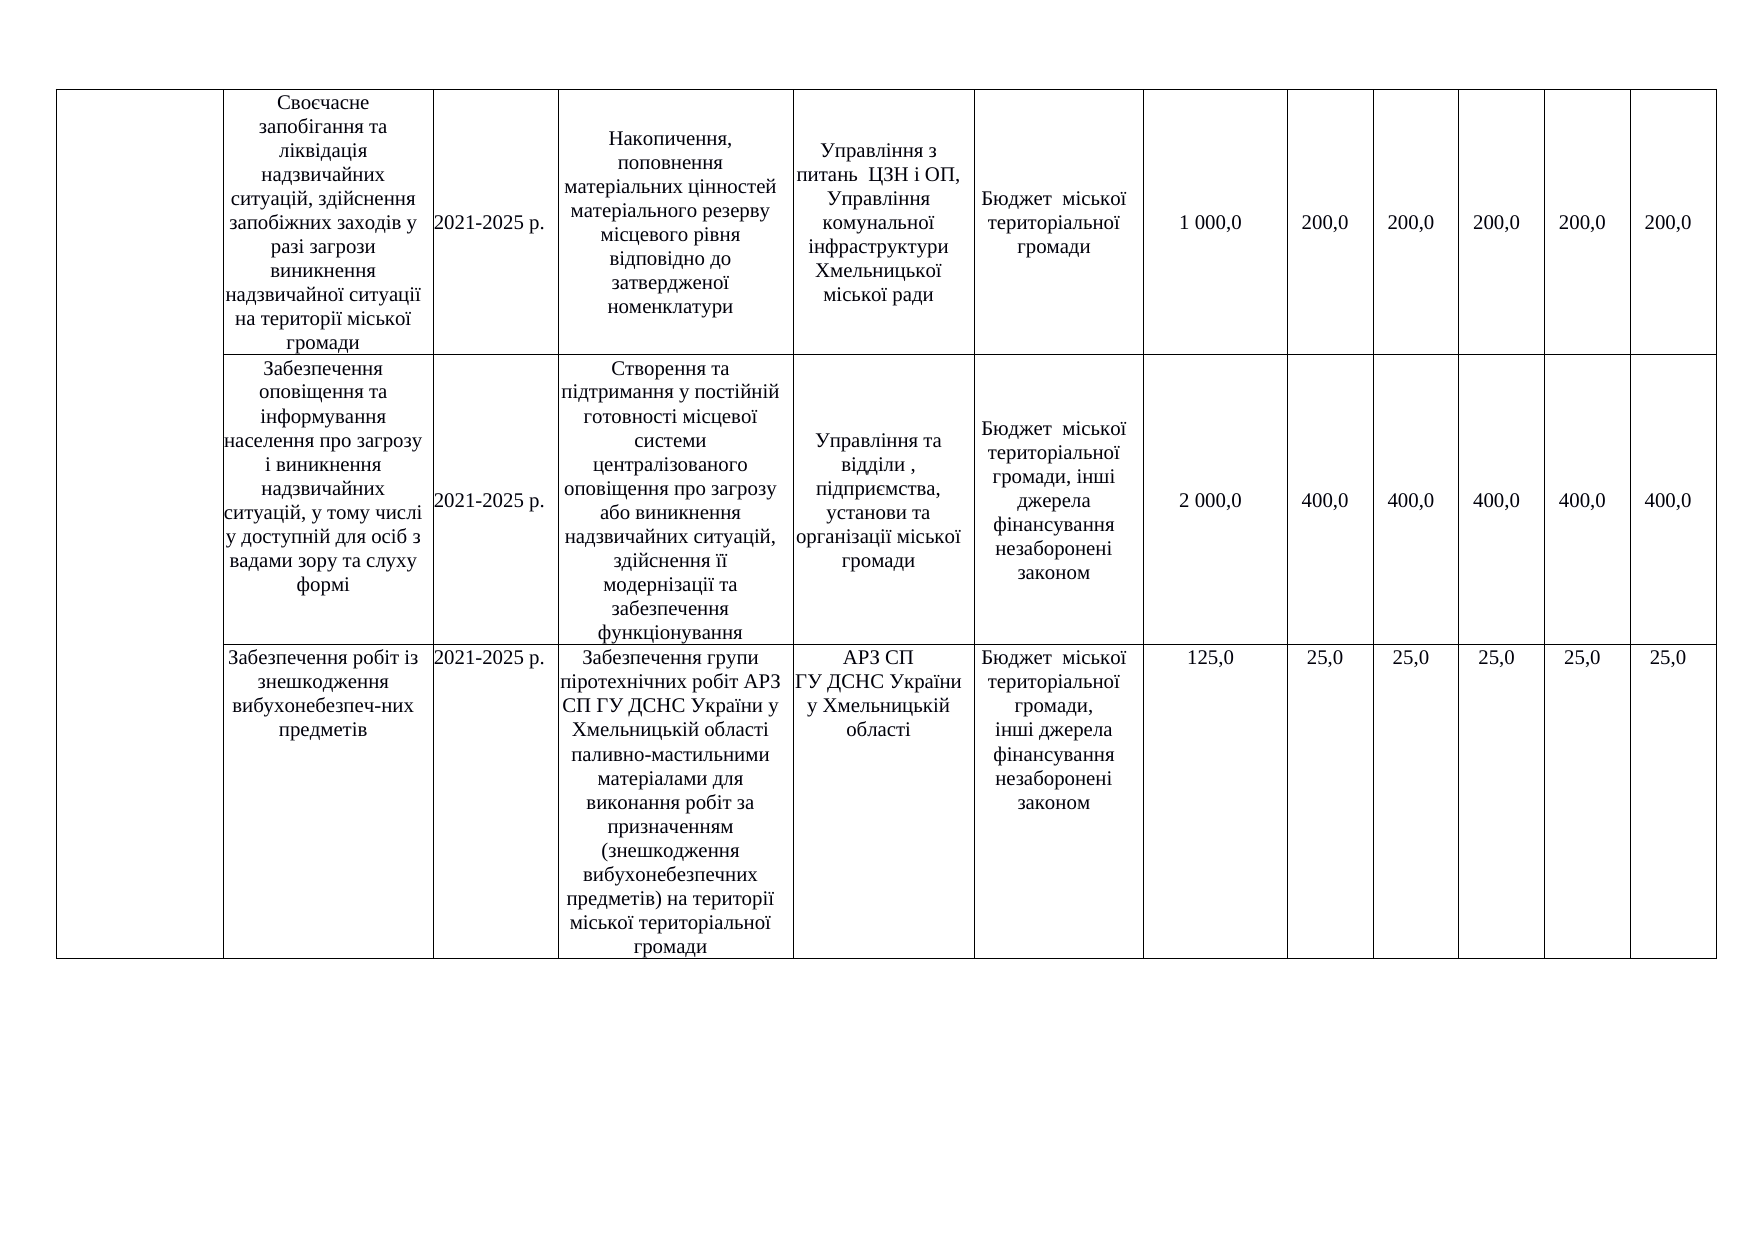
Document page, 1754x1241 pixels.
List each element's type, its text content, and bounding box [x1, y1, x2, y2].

table_cell 2021-2025 р. [434, 90, 558, 354]
table_cell Забезпечення робіт із знешкодження вибухонебезпеч-них предметів [224, 645, 433, 958]
table_cell 25,0 [1545, 645, 1630, 958]
table_cell 400,0 [1631, 355, 1716, 644]
table_cell Своєчасне запобігання та ліквідація надзвичайних ситуацій, здійснення запобіжних заходів у разі загрози виникнення надзвичайної ситуації на території міської громади [224, 90, 433, 354]
table_cell 400,0 [1288, 355, 1373, 644]
table_cell 25,0 [1631, 645, 1716, 958]
table_cell 25,0 [1459, 645, 1544, 958]
table_cell 200,0 [1631, 90, 1716, 354]
table_cell 200,0 [1459, 90, 1544, 354]
table_cell Бюджет міської територіальної громади [975, 90, 1143, 354]
table_cell 400,0 [1545, 355, 1630, 644]
table_cell 200,0 [1545, 90, 1630, 354]
table_cell Бюджет міської територіальної громади, інші джерела фінансування незаборонені законом [975, 645, 1143, 958]
table_cell Управління та відділи , підприємства, установи та організації міської громади [794, 355, 974, 644]
table_cell 2021-2025 р. [434, 355, 558, 644]
table_cell 25,0 [1288, 645, 1373, 958]
table_cell Забезпечення групи піротехнічних робіт АРЗ СП ГУ ДСНС України у Хмельницькій області паливно-мастильними матеріалами для виконання робіт за призначенням (знешкодження вибухонебезпечних предметів) на території міської територіальної громади [559, 645, 793, 958]
table_cell 2 000,0 [1144, 355, 1287, 644]
table_cell 2021-2025 р. [434, 645, 558, 958]
table_cell Створення та підтримання у постійній готовності місцевої системи централізованого оповіщення про загрозу або виникнення надзвичайних ситуацій, здійснення її модернізації та забезпечення функціонування [559, 355, 793, 644]
table_cell Накопичення, поповнення матеріальних цінностей матеріального резерву місцевого рівня відповідно до затвердженої номенклатури [559, 90, 793, 354]
table_cell 400,0 [1374, 355, 1458, 644]
table_cell 25,0 [1374, 645, 1458, 958]
table_cell 200,0 [1288, 90, 1373, 354]
table_cell 200,0 [1374, 90, 1458, 354]
table_cell Бюджет міської територіальної громади, інші джерела фінансування незаборонені законом [975, 355, 1143, 644]
table_cell Забезпечення оповіщення та інформування населення про загрозу і виникнення надзвичайних ситуацій, у тому числі у доступній для осіб з вадами зору та слуху формі [224, 355, 433, 644]
table_cell Управління з питань ЦЗН і ОП, Управління комунальної інфраструктури Хмельницької міської ради [794, 90, 974, 354]
table_cell 125,0 [1144, 645, 1287, 958]
table_cell 1 000,0 [1144, 90, 1287, 354]
table_cell АРЗ СП ГУ ДСНС України у Хмельницькій області [794, 645, 974, 958]
table_cell 400,0 [1459, 355, 1544, 644]
